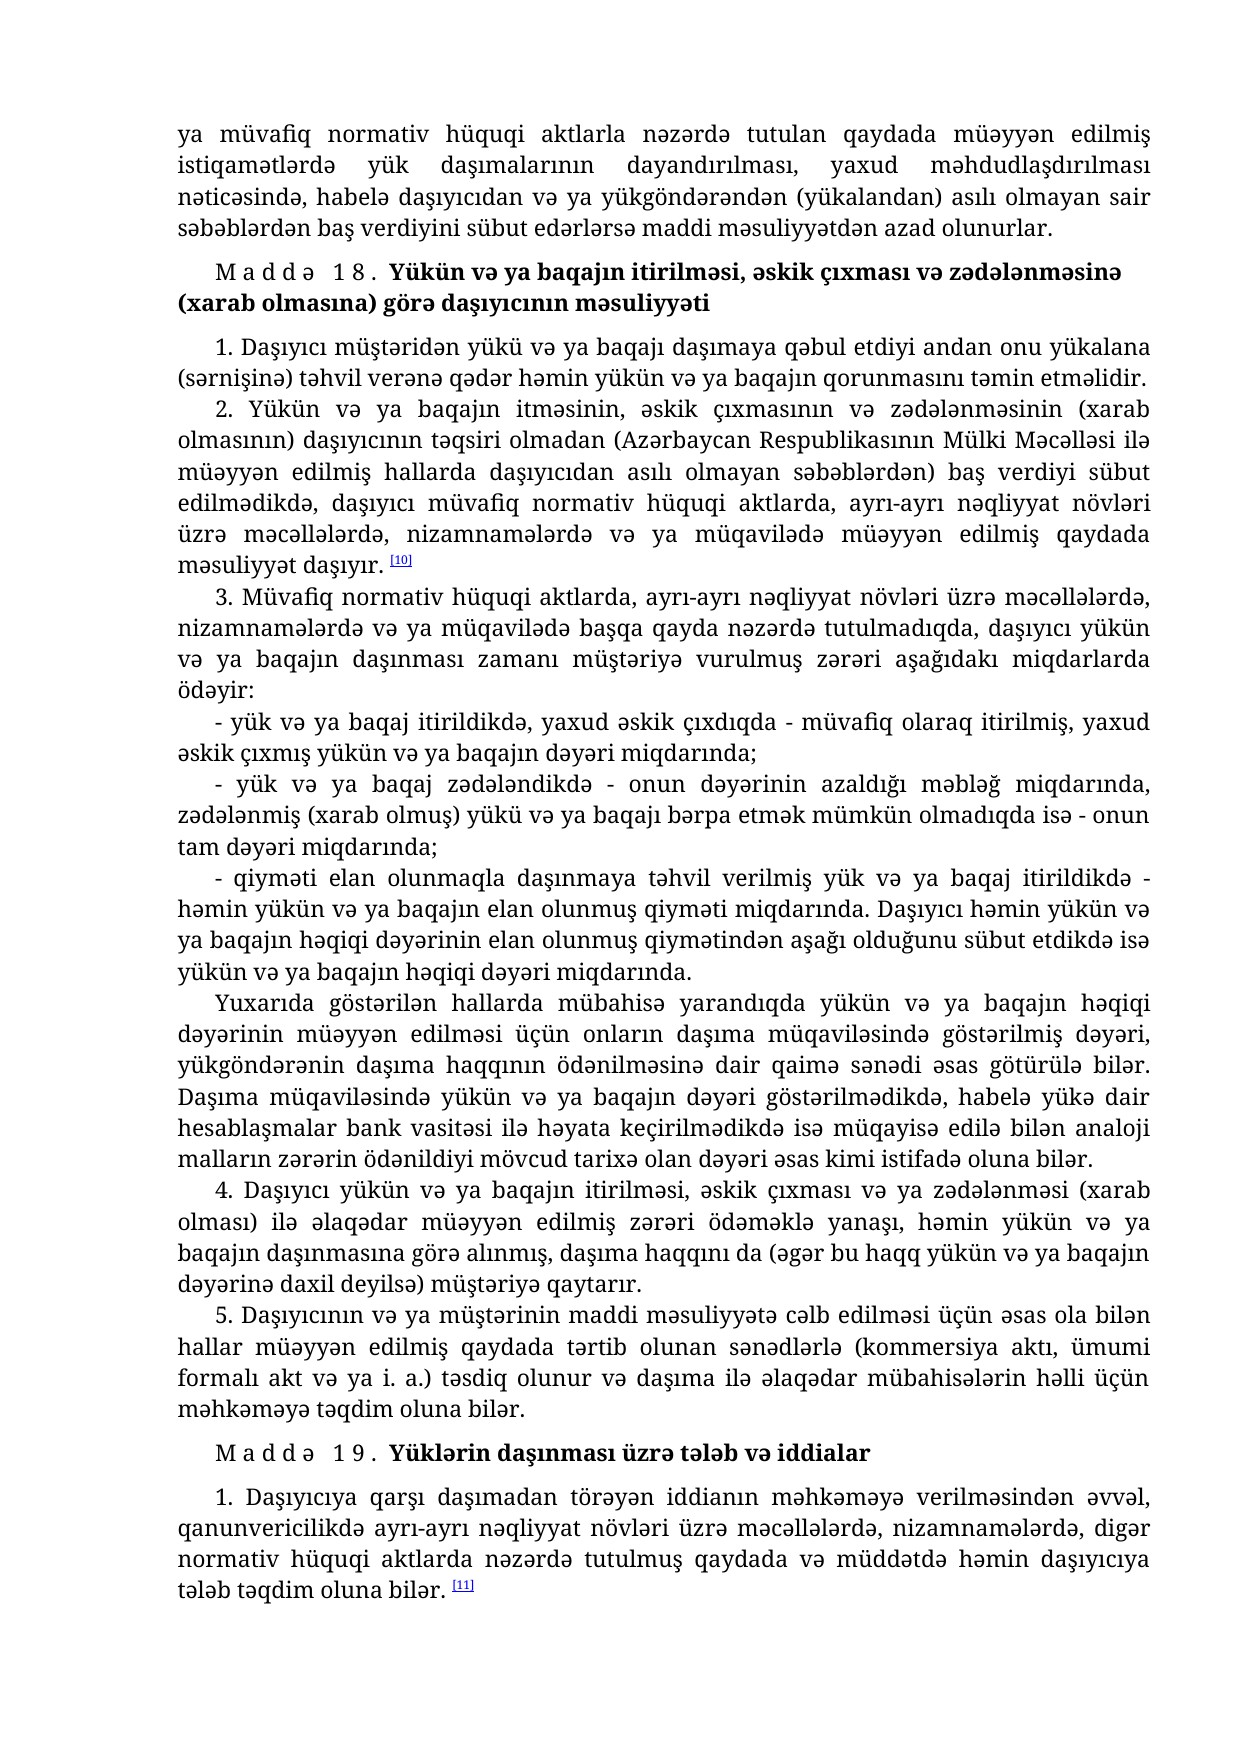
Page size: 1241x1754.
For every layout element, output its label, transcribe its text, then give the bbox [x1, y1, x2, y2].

text Maddə 18. Yükün və ya baqajın itirilməsi, əskik çıxması və zədələnməsinə (xarab olmasına) görə daşıyıcının məsuliyyəti [177, 256, 1152, 318]
text 5. Daşıyıcının və ya müştərinin maddi məsuliyyətə cəlb edilməsi üçün əsas ola bilən hallar müəyyən edilmiş qaydada tərtib olunan sənədlərlə (kommersiya aktı, ümumi formalı akt və ya i. a.) təsdiq olunur və daşıma ilə əlaqədar mübahisələrin həlli üçün məhkəməyə təqdim oluna bilər. [177, 1299, 1152, 1424]
text Yuxarıda göstərilən hallarda mübahisə yarandıqda yükün və ya baqajın həqiqi dəyərinin müəyyən edilməsi üçün onların daşıma müqaviləsində göstərilmiş dəyəri, yükgöndərənin daşıma haqqının ödənilməsinə dair qaimə sənədi əsas götürülə bilər. Daşıma müqaviləsində yükün və ya baqajın dəyəri göstərilmədikdə, habelə yükə dair hesablaşmalar bank vasitəsi ilə həyata keçirilmədikdə isə müqayisə edilə bilən analoji malların zərərin ödənildiyi mövcud tarixə olan dəyəri əsas kimi istifadə oluna bilər. [177, 987, 1152, 1174]
text - yük və ya baqaj zədələndikdə - onun dəyərinin azaldığı məbləğ miqdarında, zədələnmiş (xarab olmuş) yükü və ya baqajı bərpa etmək mümkün olmadıqda isə - onun tam dəyəri miqdarında; [177, 768, 1152, 862]
text 2. Yükün və ya baqajın itməsinin, əskik çıxmasının və zədələnməsinin (xarab olmasının) daşıyıcının təqsiri olmadan (Azərbaycan Respublikasının Mülki Məcəlləsi ilə müəyyən edilmiş hallarda daşıyıcıdan asılı olmayan səbəblərdən) baş verdiyi sübut edilmədikdə, daşıyıcı müvafiq normativ hüquqi aktlarda, ayrı-ayrı nəqliyyat növləri üzrə məcəllələrdə, nizamnamələrdə və ya müqavilədə müəyyən edilmiş qaydada məsuliyyət daşıyır. [10] [177, 393, 1152, 581]
text 1. Daşıyıcı müştəridən yükü və ya baqajı daşımaya qəbul etdiyi andan onu yükalana (sərnişinə) təhvil verənə qədər həmin yükün və ya baqajın qorunmasını təmin etməlidir. [177, 331, 1152, 393]
text - qiyməti elan olunmaqla daşınmaya təhvil verilmiş yük və ya baqaj itirildikdə - həmin yükün və ya baqajın elan olunmuş qiyməti miqdarında. Daşıyıcı həmin yükün və ya baqajın həqiqi dəyərinin elan olunmuş qiymətindən aşağı olduğunu sübut etdikdə isə yükün və ya baqajın həqiqi dəyəri miqdarında. [177, 862, 1152, 987]
text - yük və ya baqaj itirildikdə, yaxud əskik çıxdıqda - müvafiq olaraq itirilmiş, yaxud əskik çıxmış yükün və ya baqajın dəyəri miqdarında; [177, 706, 1152, 768]
text 3. Müvafiq normativ hüquqi aktlarda, ayrı-ayrı nəqliyyat növləri üzrə məcəllələrdə, nizamnamələrdə və ya müqavilədə başqa qayda nəzərdə tutulmadıqda, daşıyıcı yükün və ya baqajın daşınması zamanı müştəriyə vurulmuş zərəri aşağıdakı miqdarlarda ödəyir: [177, 581, 1152, 706]
text 4. Daşıyıcı yükün və ya baqajın itirilməsi, əskik çıxması və ya zədələnməsi (xarab olması) ilə əlaqədar müəyyən edilmiş zərəri ödəməklə yanaşı, həmin yükün və ya baqajın daşınmasına görə alınmış, daşıma haqqını da (əgər bu haqq yükün və ya baqajın dəyərinə daxil deyilsə) müştəriyə qaytarır. [177, 1174, 1152, 1299]
text Maddə 19. Yüklərin daşınması üzrə tələb və iddialar [177, 1437, 1152, 1468]
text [177, 118, 1152, 243]
text 1. Daşıyıcıya qarşı daşımadan törəyən iddianın məhkəməyə verilməsindən əvvəl, qanunvericilikdə ayrı-ayrı nəqliyyat növləri üzrə məcəllələrdə, nizamnamələrdə, digər normativ hüquqi aktlarda nəzərdə tutulmuş qaydada və müddətdə həmin daşıyıcıya tələb təqdim oluna bilər. [11] [177, 1481, 1152, 1606]
